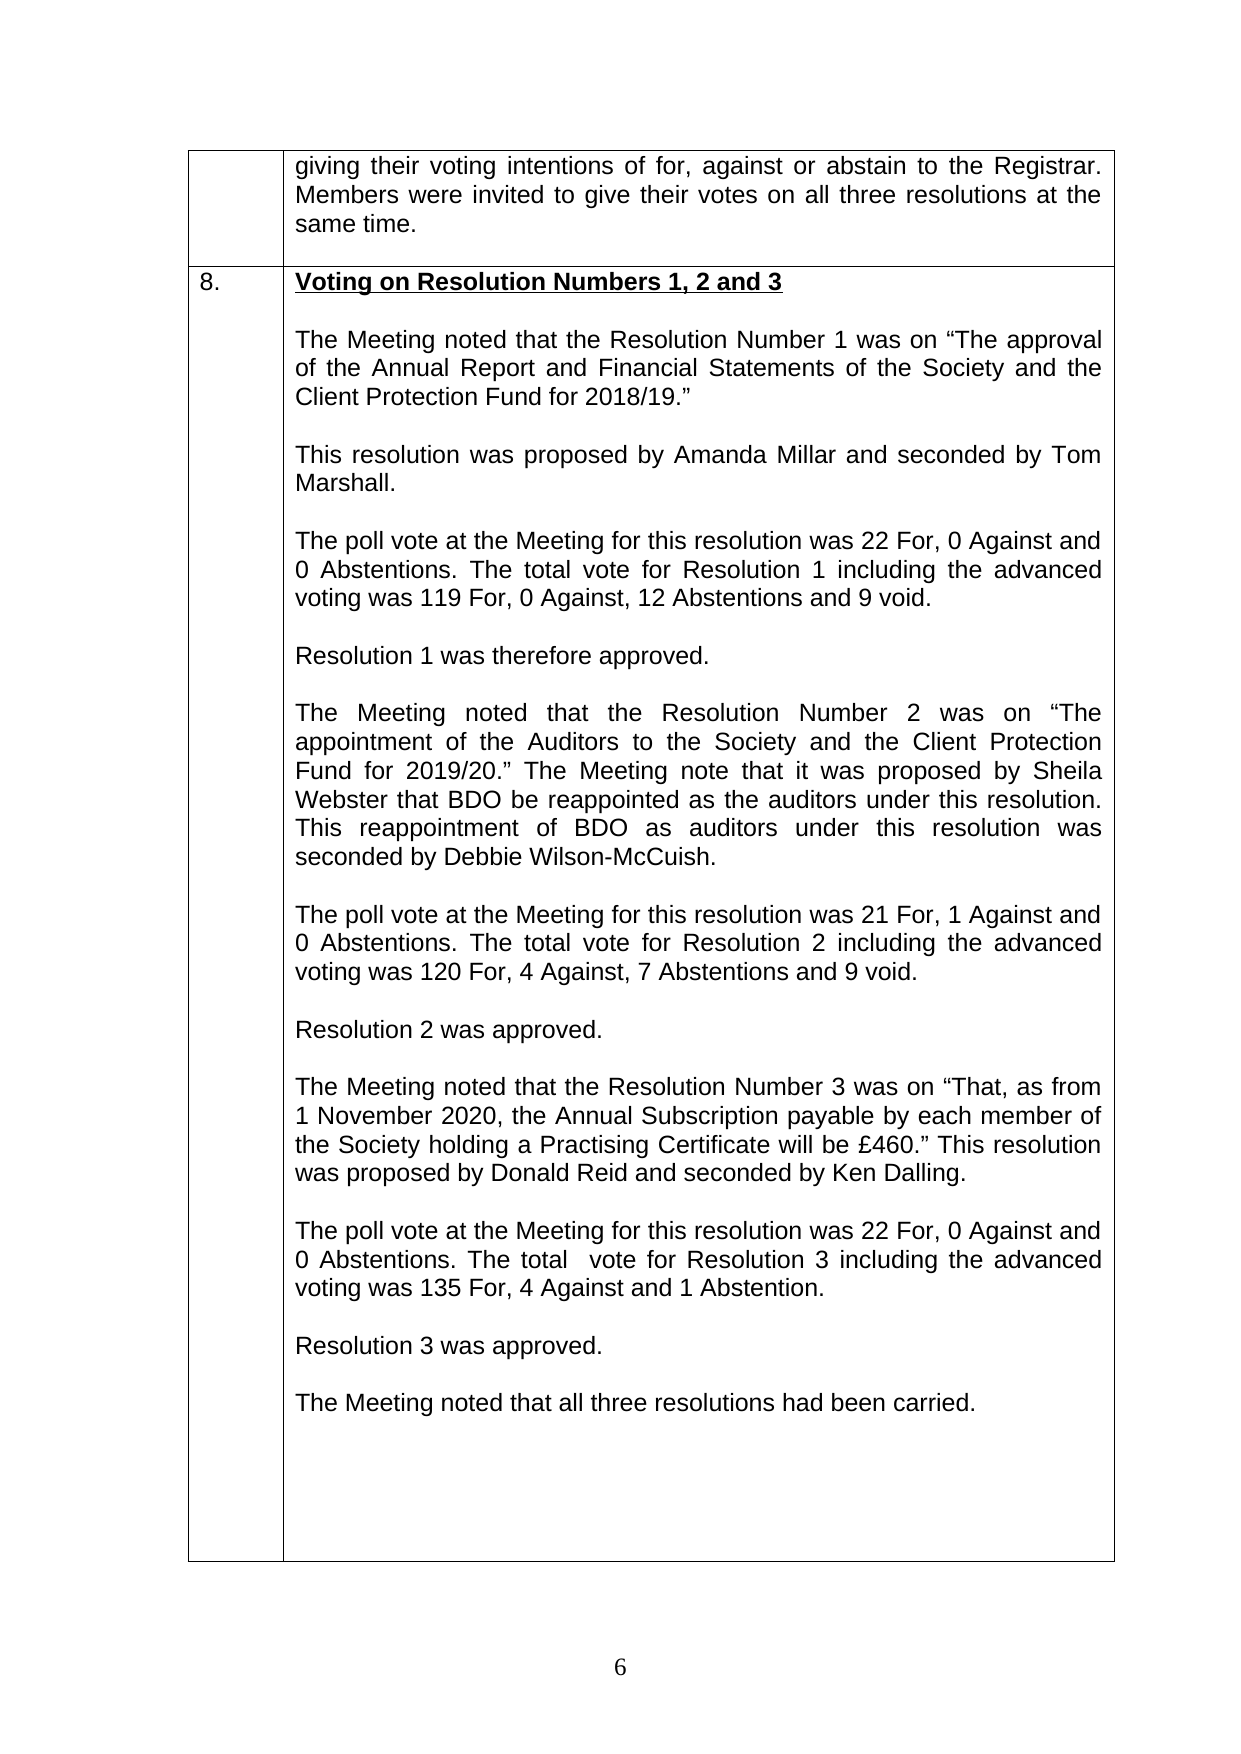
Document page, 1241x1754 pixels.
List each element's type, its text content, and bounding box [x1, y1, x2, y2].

table_cell Voting on Resolution Numbers 1, 2 and 3 The Meeting noted that the Resolution Number 1 was on “The approval of the Annual Report and Financial Statements of the Society and the Client Protection Fund for 2018/19.” This resolution was proposed by Amanda Millar and seconded by Tom Marshall. The poll vote at the Meeting for this resolution was 22 For, 0 Against and 0 Abstentions. The total vote for Resolution 1 including the advanced voting was 119 For, 0 Against, 12 Abstentions and 9 void. Resolution 1 was therefore approved. The Meeting noted that the Resolution Number 2 was on “The appointment of the Auditors to the Society and the Client Protection Fund for 2019/20.” The Meeting note that it was proposed by Sheila Webster that BDO be reappointed as the auditors under this resolution. This reappointment of BDO as auditors under this resolution was seconded by Debbie Wilson-McCuish. The poll vote at the Meeting for this resolution was 21 For, 1 Against and 0 Abstentions. The total vote for Resolution 2 including the advanced voting was 120 For, 4 Against, 7 Abstentions and 9 void. Resolution 2 was approved. The Meeting noted that the Resolution Number 3 was on “That, as from 1 November 2020, the Annual Subscription payable by each member of the Society holding a Practising Certificate will be £460.” This resolution was proposed by Donald Reid and seconded by Ken Dalling. The poll vote at the Meeting for this resolution was 22 For, 0 Against and 0 Abstentions. The total vote for Resolution 3 including the advanced voting was 135 For, 4 Against and 1 Abstention. Resolution 3 was approved. The Meeting noted that all three resolutions had been carried. [284, 267, 1114, 1561]
table_cell [189, 267, 283, 1561]
table_cell [189, 151, 283, 266]
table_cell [284, 151, 1114, 266]
